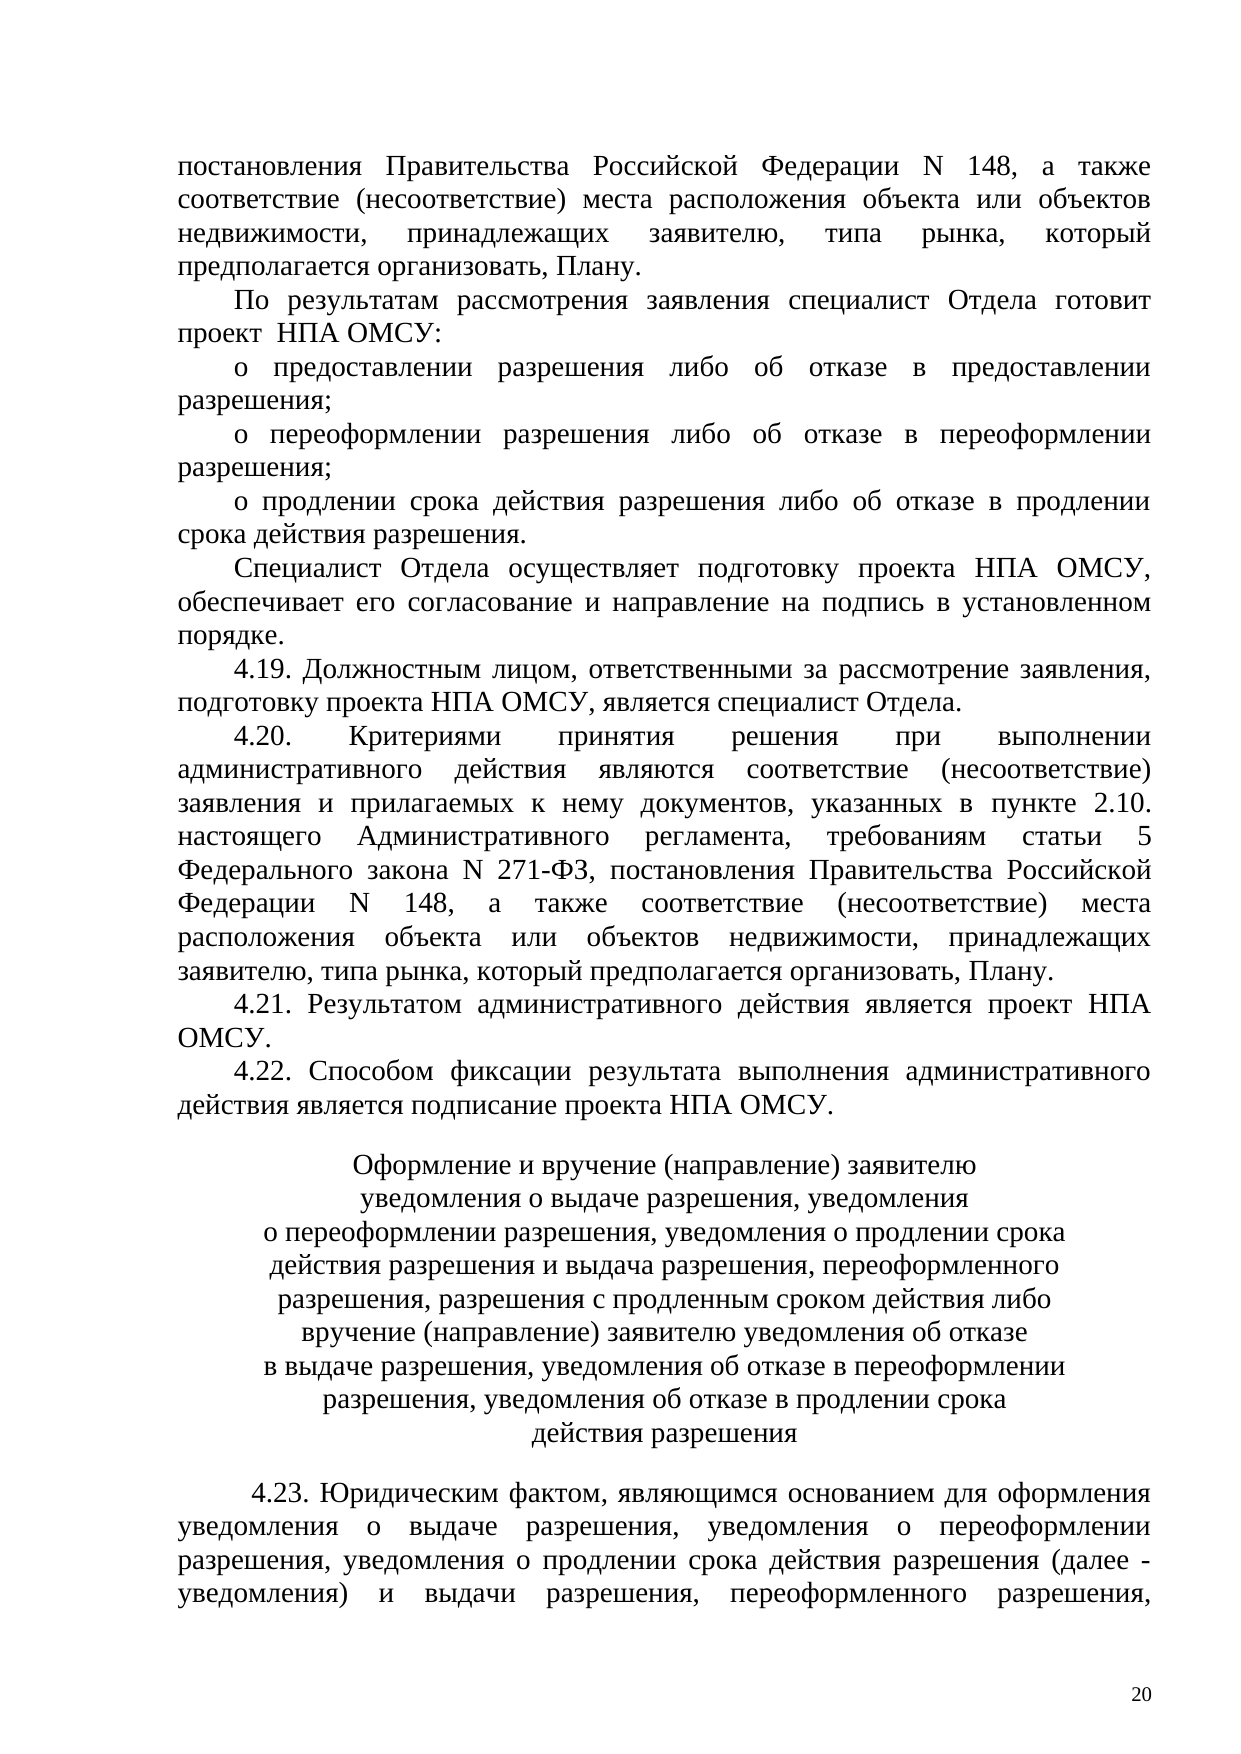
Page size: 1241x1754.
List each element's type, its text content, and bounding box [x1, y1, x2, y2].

text разрешения, уведомления об отказе в продлении срока [177, 1382, 1152, 1415]
text о продлении срока действия разрешения либо об отказе в продлении срока действия разрешения. [177, 483, 1152, 550]
text в выдаче разрешения, уведомления об отказе в переоформлении [177, 1348, 1152, 1382]
text вручение (направление) заявителю уведомления об отказе [177, 1314, 1152, 1348]
text уведомления о выдаче разрешения, уведомления [177, 1180, 1152, 1214]
text 4.19. Должностным лицом, ответственными за рассмотрение заявления, подготовку проекта НПА ОМСУ, является специалист Отдела. [177, 651, 1152, 718]
text о переоформлении разрешения, уведомления о продлении срока [177, 1214, 1152, 1247]
text о предоставлении разрешения либо об отказе в предоставлении разрешения; [177, 349, 1152, 416]
text Специалист Отдела осуществляет подготовку проекта НПА ОМСУ, обеспечивает его согласование и направление на подпись в установленном порядке. [177, 550, 1152, 651]
text 4.20. Критериями принятия решения при выполнении административного действия являются соответствие (несоответствие) заявления и прилагаемых к нему документов, указанных в пункте 2.10. настоящего Административного регламента, требованиям статьи 5 Федерального закона N 271-ФЗ, постановления Правительства Российской Федерации N 148, а также соответствие (несоответствие) места расположения объекта или объектов недвижимости, принадлежащих заявителю, типа рынка, который предполагается организовать, Плану. [177, 718, 1152, 986]
text По результатам рассмотрения заявления специалист Отдела готовит проект НПА ОМСУ: [177, 282, 1152, 349]
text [177, 148, 1152, 282]
text о переоформлении разрешения либо об отказе в переоформлении разрешения; [177, 416, 1152, 483]
text действия разрешения [177, 1415, 1152, 1449]
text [177, 1475, 1152, 1609]
text разрешения, разрешения с продленным сроком действия либо [177, 1281, 1152, 1314]
text действия разрешения и выдача разрешения, переоформленного [177, 1247, 1152, 1281]
text 4.22. Способом фиксации результата выполнения административного действия является подписание проекта НПА ОМСУ. [177, 1053, 1152, 1120]
text 4.21. Результатом административного действия является проект НПА ОМСУ. [177, 986, 1152, 1053]
text Оформление и вручение (направление) заявителю [177, 1147, 1152, 1180]
